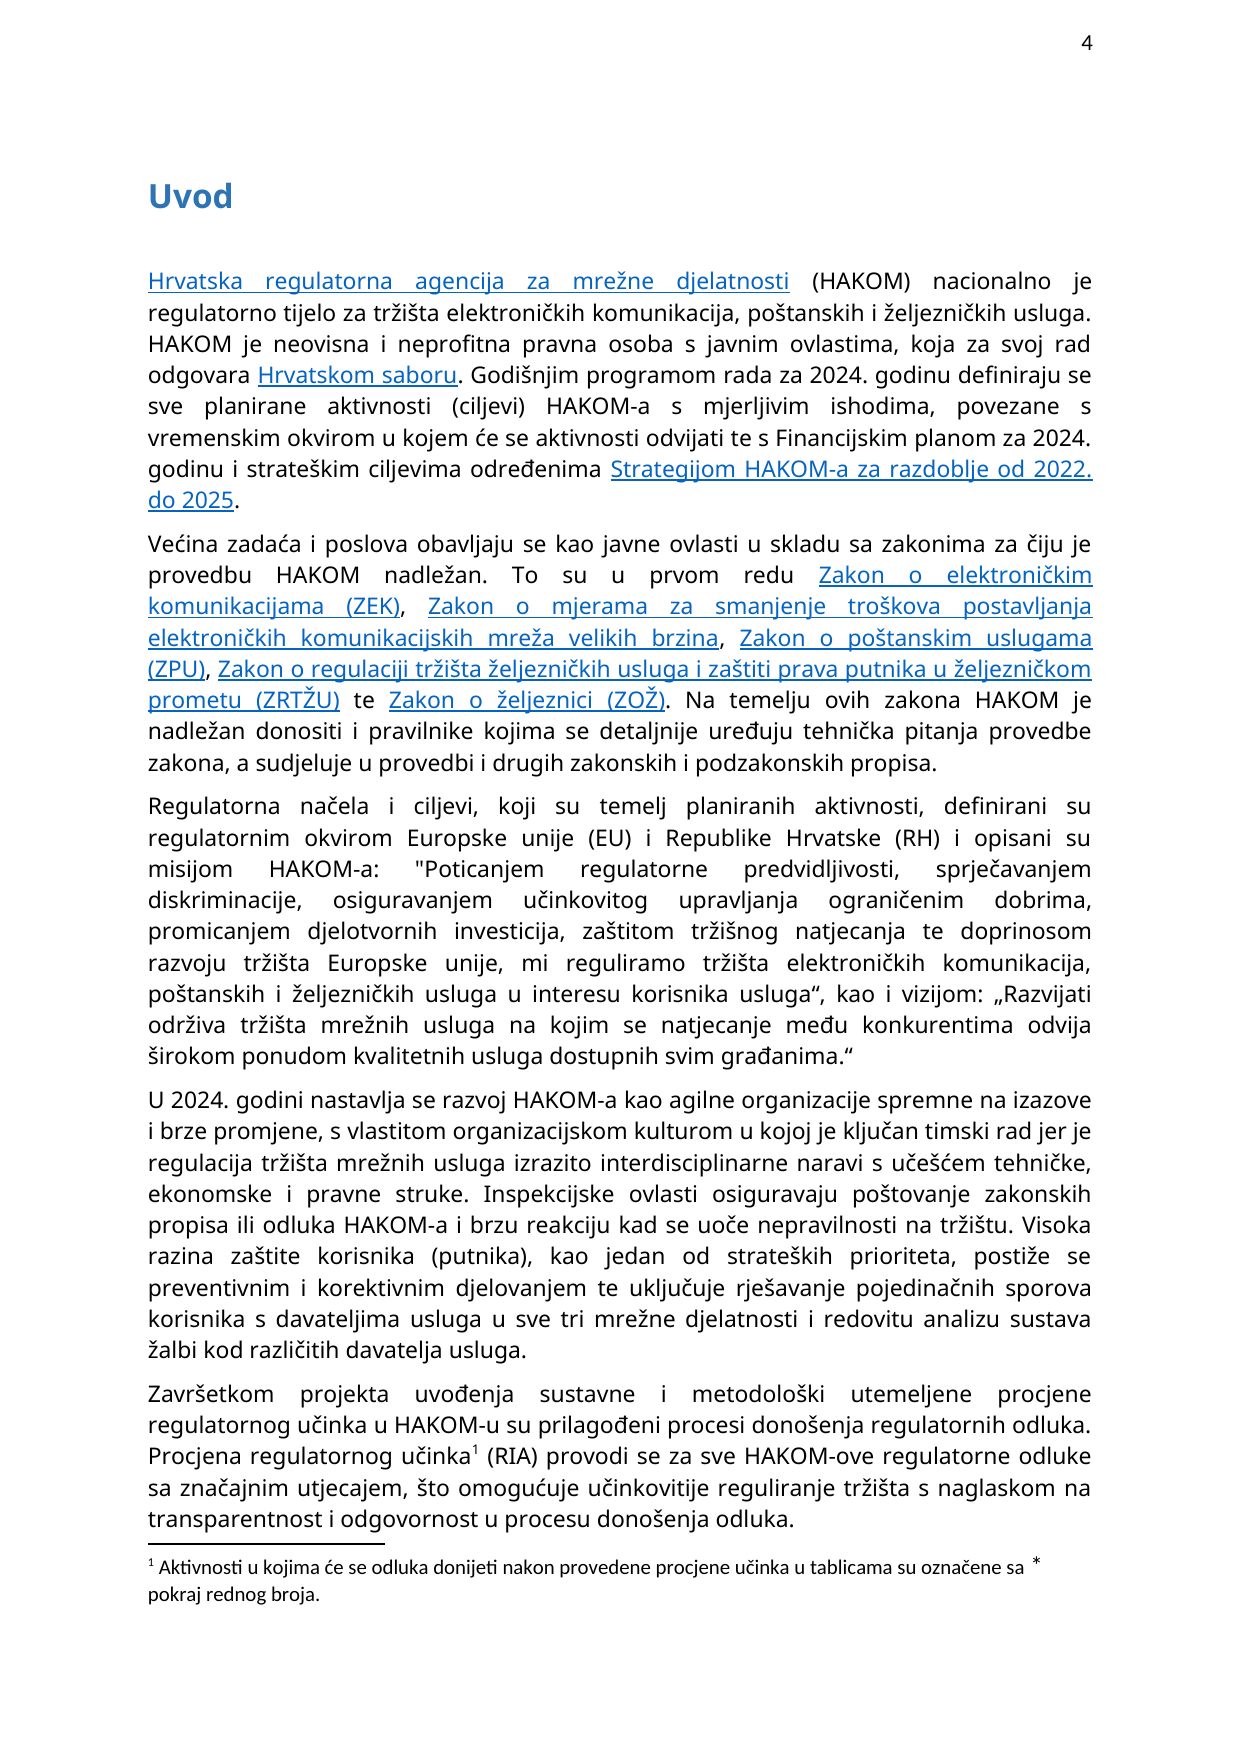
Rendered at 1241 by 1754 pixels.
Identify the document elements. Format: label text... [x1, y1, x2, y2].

text U 2024. godini nastavlja se razvoj HAKOM-a kao agilne organizacije spremne na izazove i brze promjene, s vlastitom organizacijskom kulturom u kojoj je ključan timski rad jer je regulacija tržišta mrežnih usluga izrazito interdisciplinarne naravi s učešćem tehničke, ekonomske i pravne struke. Inspekcijske ovlasti osiguravaju poštovanje zakonskih propisa ili odluka HAKOM-a i brzu reakciju kad se uoče nepravilnosti na tržištu. Visoka razina zaštite korisnika (putnika), kao jedan od strateških prioriteta, postiže se preventivnim i korektivnim djelovanjem te uključuje rješavanje pojedinačnih sporova korisnika s davateljima usluga u sve tri mrežne djelatnosti i redovitu analizu sustava žalbi kod različitih davatelja usluga. [148, 1084, 1093, 1365]
text Završetkom projekta uvođenja sustavne i metodološki utemeljene procjene regulatornog učinka u HAKOM-u su prilagođeni procesi donošenja regulatornih odluka. Procjena regulatornog učinka (RIA) provodi se za sve HAKOM-ove regulatorne odluke sa značajnim utjecajem, što omogućuje učinkovitije reguliranje tržišta s naglaskom na transparentnost i odgovornost u procesu donošenja odluka. [148, 1378, 1093, 1534]
text Hrvatska regulatorna agencija za mrežne djelatnosti (HAKOM) nacionalno je regulatorno tijelo za tržišta elektroničkih komunikacija, poštanskih i željezničkih usluga. HAKOM je neovisna i neprofitna pravna osoba s javnim ovlastima, koja za svoj rad odgovara Hrvatskom saboru. Godišnjim programom rada za 2024. godinu definiraju se sve planirane aktivnosti (ciljevi) HAKOM-a s mjerljivim ishodima, povezane s vremenskim okvirom u kojem će se aktivnosti odvijati te s Financijskim planom za 2024. godinu i strateškim ciljevima određenima Strategijom HAKOM-a za razdoblje od 2022. do 2025. [148, 265, 1093, 515]
text Većina zadaća i poslova obavljaju se kao javne ovlasti u skladu sa zakonima za čiju je provedbu HAKOM nadležan. To su u prvom redu Zakon o elektroničkim komunikacijama (ZEK), Zakon o mjerama za smanjenje troškova postavljanja elektroničkih komunikacijskih mreža velikih brzina, Zakon o poštanskim uslugama (ZPU), Zakon o regulaciji tržišta željezničkih usluga i zaštiti prava putnika u željezničkom prometu (ZRTŽU) te Zakon o željeznici (ZOŽ). Na temelju ovih zakona HAKOM je nadležan donositi i pravilnike kojima se detaljnije uređuju tehnička pitanja provedbe zakona, a sudjeluje u provedbi i drugih zakonskih i podzakonskih propisa. [148, 528, 1093, 778]
subtitle Uvod [148, 173, 1093, 218]
text Regulatorna načela i ciljevi, koji su temelj planiranih aktivnosti, definirani su regulatornim okvirom Europske unije (EU) i Republike Hrvatske (RH) i opisani su misijom HAKOM-a: "Poticanjem regulatorne predvidljivosti, sprječavanjem diskriminacije, osiguravanjem učinkovitog upravljanja ograničenim dobrima, promicanjem djelotvornih investicija, zaštitom tržišnog natjecanja te doprinosom razvoju tržišta Europske unije, mi reguliramo tržišta elektroničkih komunikacija, poštanskih i željezničkih usluga u interesu korisnika usluga“, kao i vizijom: „Razvijati održiva tržišta mrežnih usluga na kojim se natjecanje među konkurentima odvija širokom ponudom kvalitetnih usluga dostupnih svim građanima.“ [148, 790, 1093, 1072]
